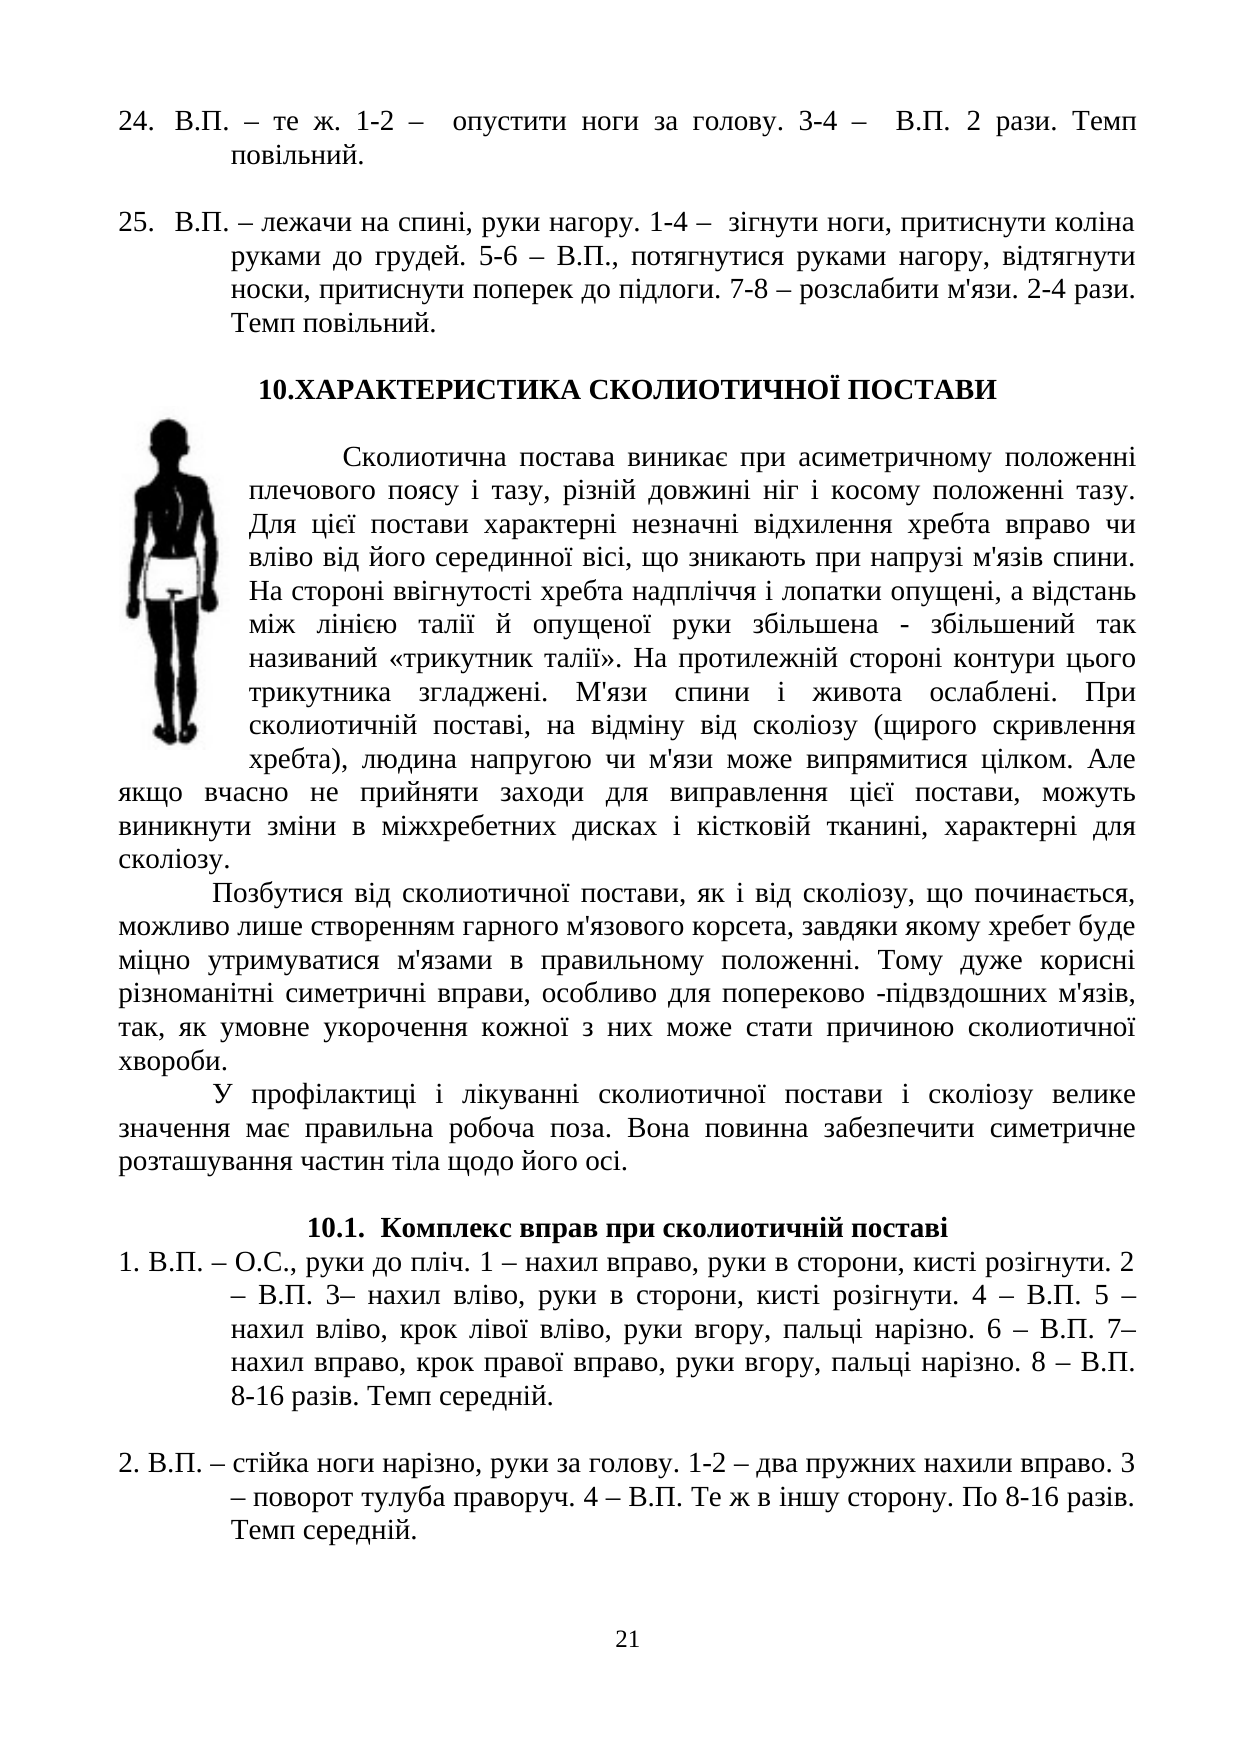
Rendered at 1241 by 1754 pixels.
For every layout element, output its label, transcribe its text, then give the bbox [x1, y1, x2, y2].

list В.П. – лежачи на спині, руки нагору. 1-4 – зігнути ноги, притиснути коліна руками до грудей. 5-6 – В.П., потягнутися руками нагору, відтягнути носки, притиснути поперек до підлоги. 7-8 – розслабити м'язи. 2-4 рази. Темп повільний. [118, 204, 1137, 338]
text 2. В.П. – стійка ноги нарізно, руки за голову. 1-2 – два пружних нахили вправо. 3 – поворот тулуба праворуч. 4 – В.П. Те ж в іншу сторону. По 8-16 разів. Темп середній. [118, 1445, 1137, 1546]
list В.П. – те ж. 1-2 – опустити ноги за голову. 3-4 – В.П. 2 рази. Темп повільний. [118, 103, 1137, 171]
subtitle 10.ХАРАКТЕРИСТИКА СКОЛИОТИЧНОЇ ПОСТАВИ [118, 372, 1137, 405]
text 1. В.П. – О.С., руки до пліч. 1 – нахил вправо, руки в сторони, кисті розігнути. 2 – В.П. 3– нахил вліво, руки в сторони, кисті розігнути. 4 – В.П. 5 – нахил вліво, крок лівої вліво, руки вгору, пальці нарізно. 6 – В.П. 7– нахил вправо, крок правої вправо, руки вгору, пальці нарізно. 8 – В.П. 8-16 разів. Темп середній. [118, 1244, 1137, 1412]
text Сколиотична постава виникає при асиметричному положенні плечового поясу і тазу, різній довжині ніг і косому положенні тазу. Для цієї постави характерні незначні відхилення хребта вправо чи вліво від його серединної вісі, що зникають при напрузі м'язів спини. На стороні ввігнутості хребта надпліччя і лопатки опущені, а відстань між лінією талії й опущеної руки збільшена - збільшений так називаний «трикутник талії». На протилежній стороні контури цього трикутника згладжені. М'язи спини і живота ослаблені. При сколиотичній поставі, на відміну від сколіозу (щирого скривлення хребта), людина напругою чи м'язи може випрямитися цілком. Але якщо вчасно не прийняти заходи для виправлення цієї постави, можуть виникнути зміни в міжхребетних дисках і кістковій тканині, характерні для сколіозу. [118, 439, 1137, 875]
picture [118, 406, 230, 750]
text У профілактиці і лікуванні сколиотичної постави і сколіозу велике значення має правильна робоча поза. Вона повинна забезпечити симетричне розташування частин тіла щодо його осі. [118, 1076, 1137, 1177]
text Позбутися від сколиотичної постави, як і від сколіозу, що починається, можливо лише створенням гарного м'язового корсета, завдяки якому хребет буде міцно утримуватися м'язами в правильному положенні. Тому дуже корисні різноманітні симетричні вправи, особливо для попереково -підвздошних м'язів, так, як умовне укорочення кожної з них може стати причиною сколиотичної хвороби. [118, 875, 1137, 1076]
text 10.1. Комплекс вправ при сколиотичній поставі [118, 1210, 1137, 1244]
